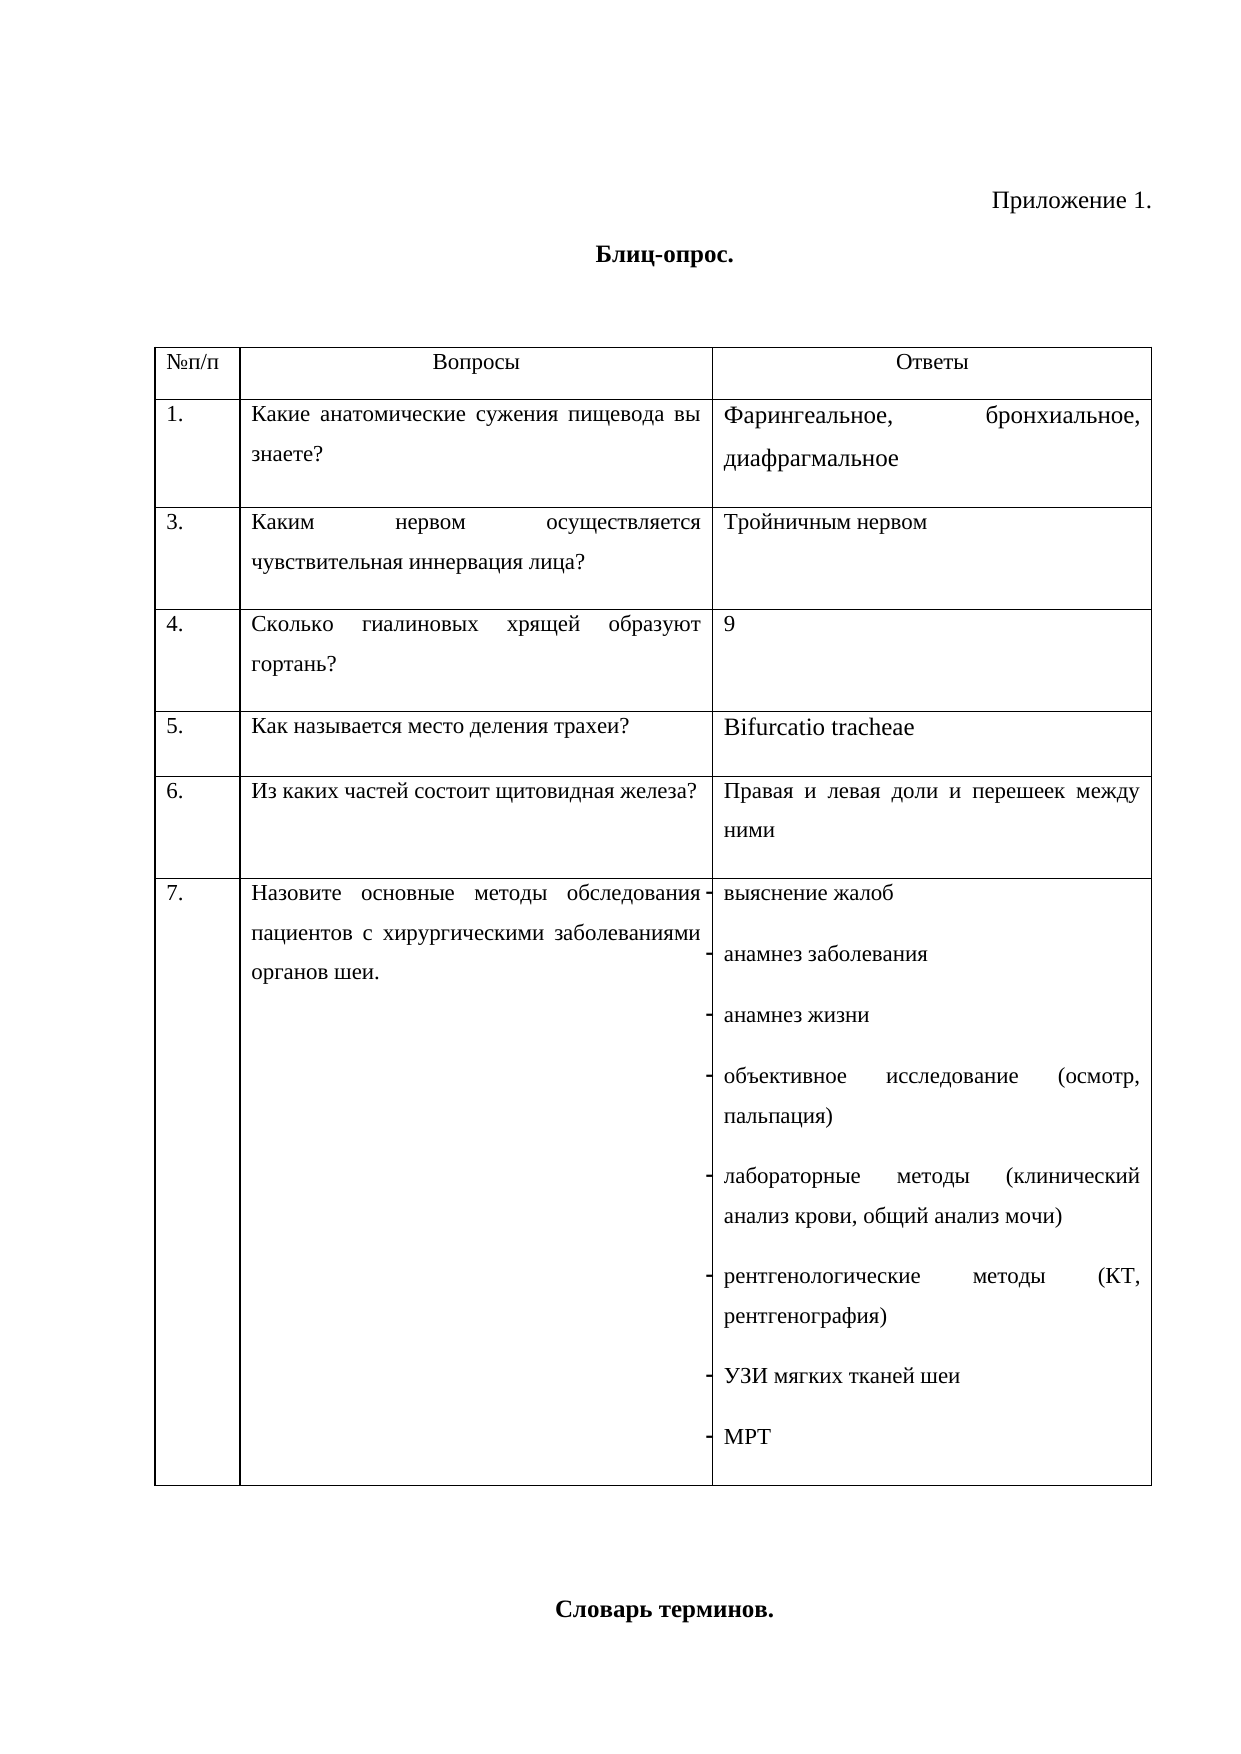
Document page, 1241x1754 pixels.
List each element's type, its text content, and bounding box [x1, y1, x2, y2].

table_cell Какие анатомические сужения пищевода вы знаете? [241, 400, 712, 507]
table_cell 4. [156, 610, 239, 711]
table_header Вопросы [241, 348, 712, 399]
table_cell Тройничным нервом [713, 508, 1151, 609]
table_cell Назовите основные методы обследования пациентов с хирургическими заболеваниями органов шеи. [241, 879, 712, 1485]
table_cell Каким нервом осуществляется чувствительная иннервация лица? [241, 508, 712, 609]
table_header №п/п [156, 348, 239, 399]
table_header Ответы [713, 348, 1151, 399]
table_cell 1. [156, 400, 239, 507]
table_cell Фарингеальное, бронхиальное, диафрагмальное [713, 400, 1151, 507]
table_cell 6. [156, 777, 239, 878]
list Словарь терминов. [177, 1594, 1152, 1623]
table_cell 7. [156, 879, 239, 1485]
table_cell Как называется место деления трахеи? [241, 712, 712, 776]
table_cell Bifurcatio tracheae [713, 712, 1151, 776]
table_cell Из каких частей состоит щитовидная железа? [241, 777, 712, 878]
list Блиц-опрос. [177, 239, 1152, 268]
list Приложение 1. [290, 185, 1152, 214]
table_cell Сколько гиалиновых хрящей образуют гортань? [241, 610, 712, 711]
table_cell 9 [713, 610, 1151, 711]
table_cell выяснение жалоб анамнез заболевания анамнез жизни объективное исследование (осмотр, пальпация) лабораторные методы (клинический анализ крови, общий анализ мочи) рентгенологические методы (КТ, рентгенография) УЗИ мягких тканей шеи МРТ [713, 879, 1151, 1485]
table_cell Правая и левая доли и перешеек между ними [713, 777, 1151, 878]
table_cell 5. [156, 712, 239, 776]
table_cell 3. [156, 508, 239, 609]
